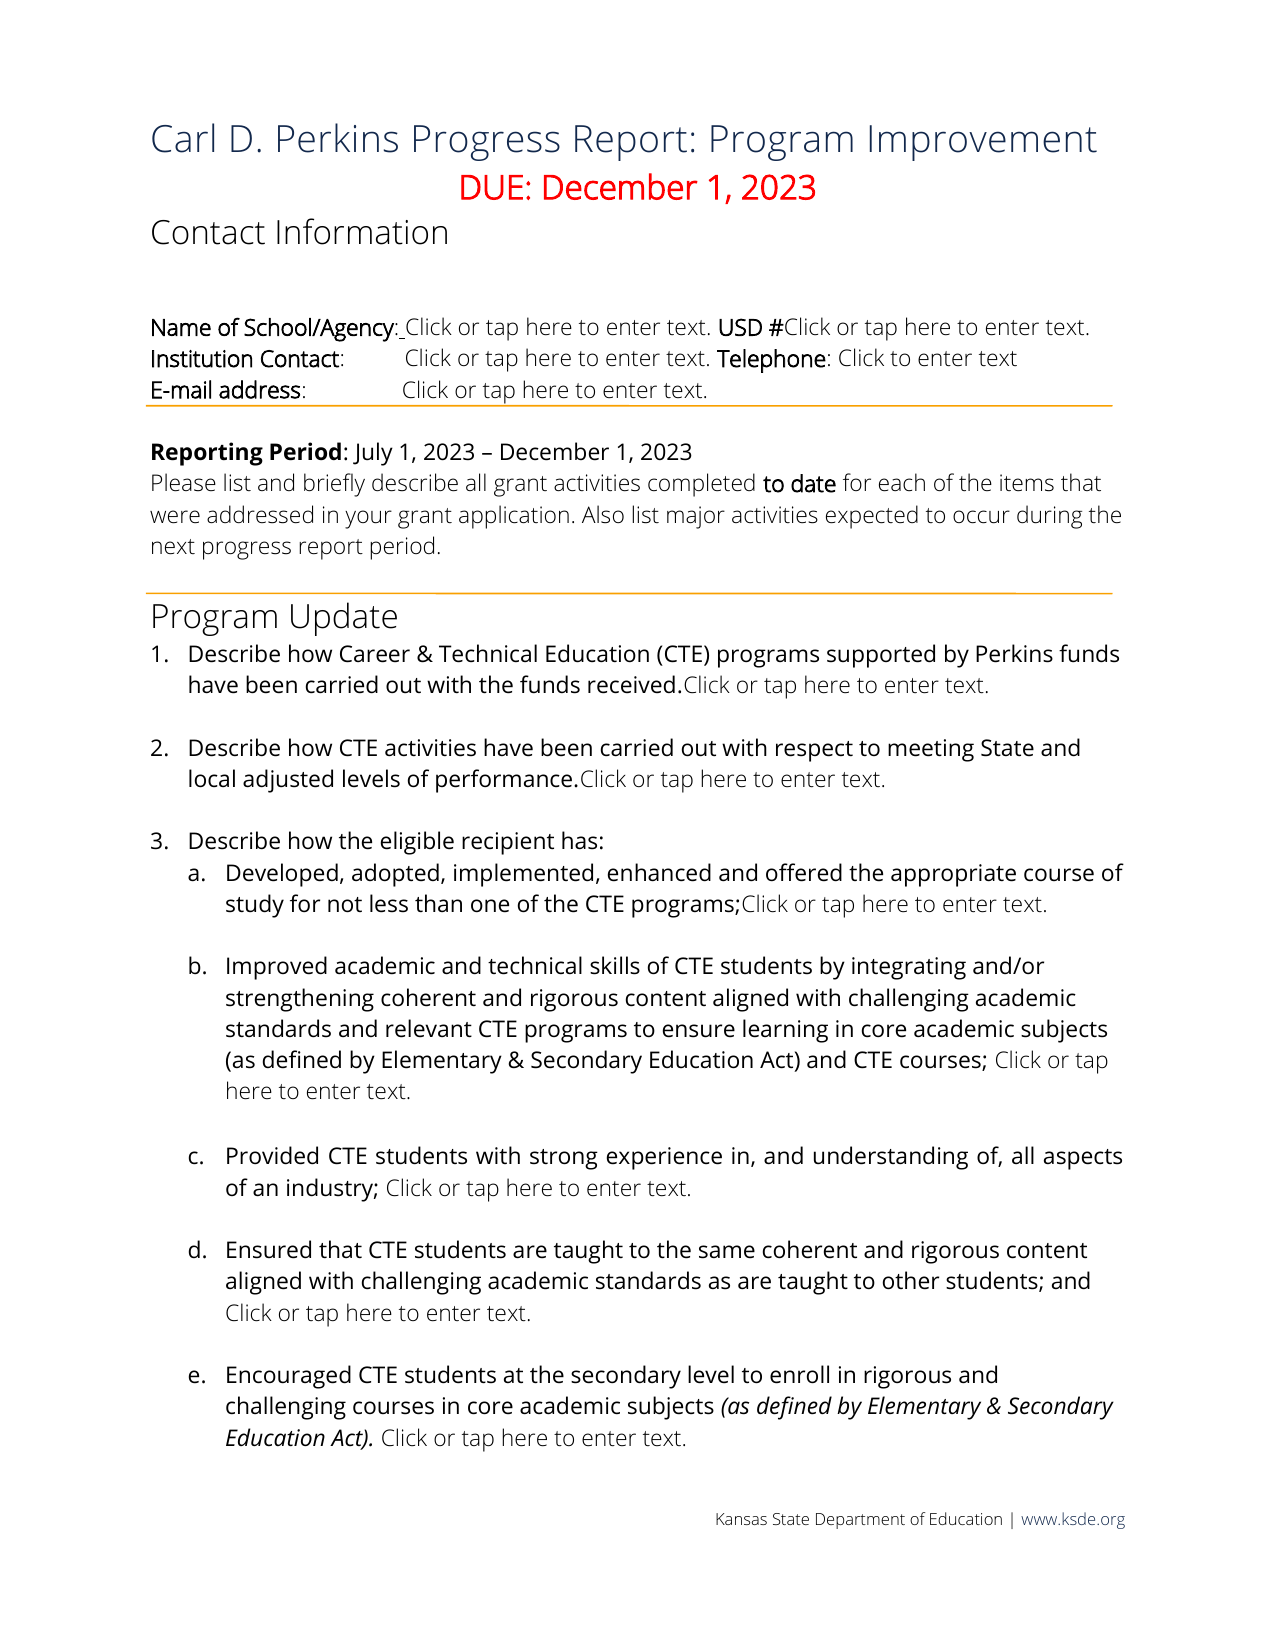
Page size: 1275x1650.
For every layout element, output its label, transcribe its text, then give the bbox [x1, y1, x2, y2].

text Reporting Period: July 1, 2023 – December 1, 2023 [150, 436, 1125, 467]
text E-mail address: [150, 374, 1125, 405]
list Describe how the eligible recipient has: [150, 825, 1125, 857]
text Institution Contact: Telephone: [150, 342, 1125, 374]
list Describe how Career & Technical Education (CTE) programs supported by Perkins funds have been carried out with the funds received. [150, 638, 1125, 700]
subtitle Contact Information [150, 209, 1125, 254]
list Ensured that CTE students are taught to the same coherent and rigorous content aligned with challenging academic standards as are taught to other students; and [187, 1234, 1125, 1328]
text Name of School/Agency: USD # [150, 311, 1125, 342]
subtitle DUE: December 1, 2023 [150, 163, 1125, 209]
text Program Update [150, 592, 1125, 638]
text Please list and briefly describe all grant activities completed to date for each of the items that were addressed in your grant application. Also list major activities expected to occur during the next progress report period. [150, 467, 1125, 561]
list Improved academic and technical skills of CTE students by integrating and/or strengthening coherent and rigorous content aligned with challenging academic standards and relevant CTE programs to ensure learning in core academic subjects (as defined by Elementary & Secondary Education Act) and CTE courses; [187, 950, 1125, 1107]
list Encouraged CTE students at the secondary level to enroll in rigorous and challenging courses in core academic subjects (as defined by Elementary & Secondary Education Act). [187, 1359, 1125, 1453]
list Describe how CTE activities have been carried out with respect to meeting State and local adjusted levels of performance. [150, 732, 1125, 794]
list Developed, adopted, implemented, enhanced and offered the appropriate course of study for not less than one of the CTE programs; [187, 857, 1125, 919]
list Provided CTE students with strong experience in, and understanding of, all aspects of an industry; [187, 1140, 1125, 1203]
